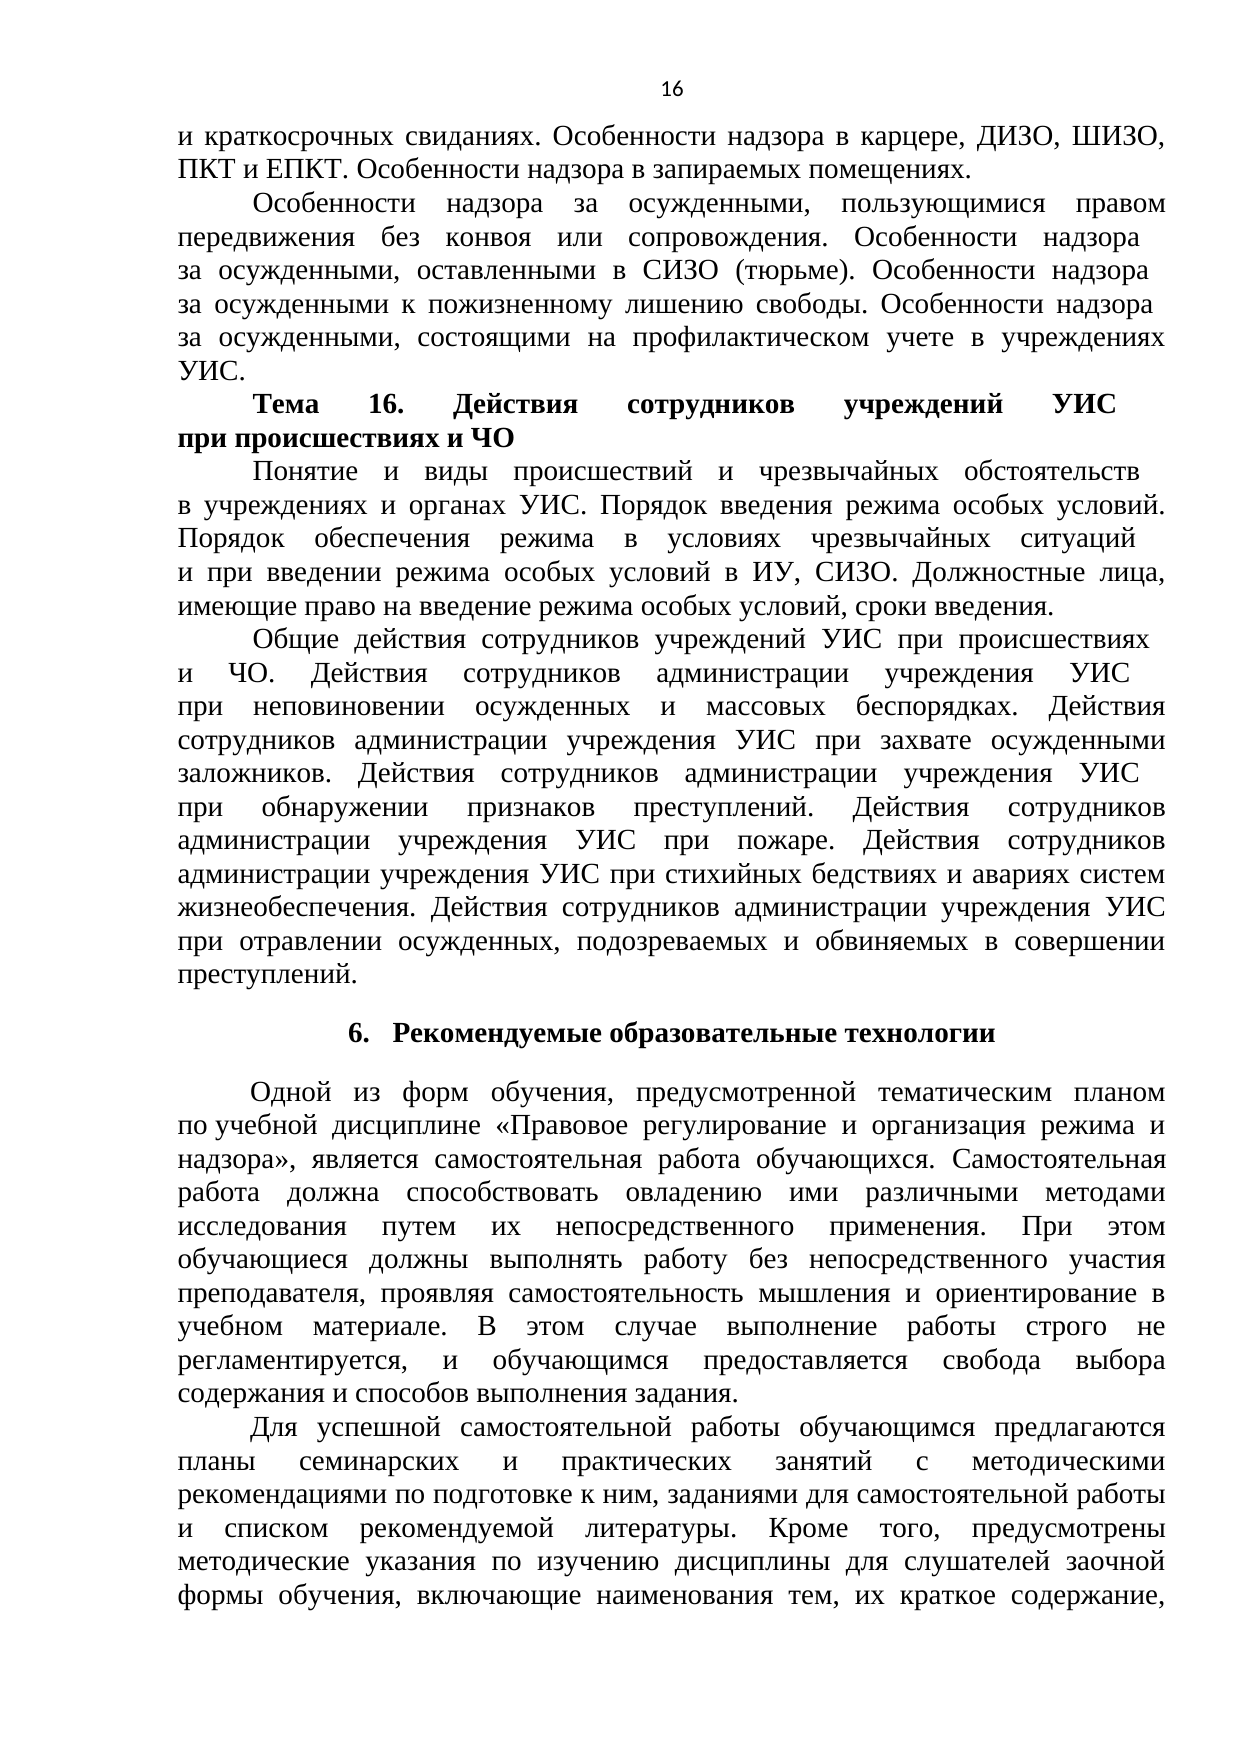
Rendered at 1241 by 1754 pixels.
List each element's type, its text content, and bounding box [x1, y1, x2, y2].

text Общие действия сотрудников учреждений УИС при происшествиях и ЧО. Действия сотрудников администрации учреждения УИС при неповиновении осужденных и массовых беспорядках. Действия сотрудников администрации учреждения УИС при захвате осужденными заложников. Действия сотрудников администрации учреждения УИС при обнаружении признаков преступлений. Действия сотрудников администрации учреждения УИС при пожаре. Действия сотрудников администрации учреждения УИС при стихийных бедствиях и авариях систем жизнеобеспечения. Действия сотрудников администрации учреждения УИС при отравлении осужденных, подозреваемых и обвиняемых в совершении преступлений. [177, 621, 1166, 990]
text Особенности надзора за осужденными, пользующимися правом передвижения без конвоя или сопровождения. Особенности надзора за осужденными, оставленными в СИЗО (тюрьме). Особенности надзора за осужденными к пожизненному лишению свободы. Особенности надзора за осужденными, состоящими на профилактическом учете в учреждениях УИС. [177, 185, 1166, 386]
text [177, 118, 1166, 185]
text Одной из форм обучения, предусмотренной тематическим планом по учебной дисциплине «Правовое регулирование и организация режима и надзора», является самостоятельная работа обучающихся. Самостоятельная работа должна способствовать овладению ими различными методами исследования путем их непосредственного применения. При этом обучающиеся должны выполнять работу без непосредственного участия преподавателя, проявляя самостоятельность мышления и ориентирование в учебном материале. В этом случае выполнение работы строго не регламентируется, и обучающимся предоставляется свобода выбора содержания и способов выполнения задания. [177, 1074, 1166, 1409]
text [177, 1409, 1166, 1610]
text Понятие и виды происшествий и чрезвычайных обстоятельств в учреждениях и органах УИС. Порядок введения режима особых условий. Порядок обеспечения режима в условиях чрезвычайных ситуаций и при введении режима особых условий в ИУ, СИЗО. Должностные лица, имеющие право на введение режима особых условий, сроки введения. [177, 453, 1166, 621]
text Тема 16. Действия сотрудников учреждений УИС при происшествиях и ЧО [177, 386, 1166, 453]
list Рекомендуемые образовательные технологии [177, 1015, 1166, 1049]
